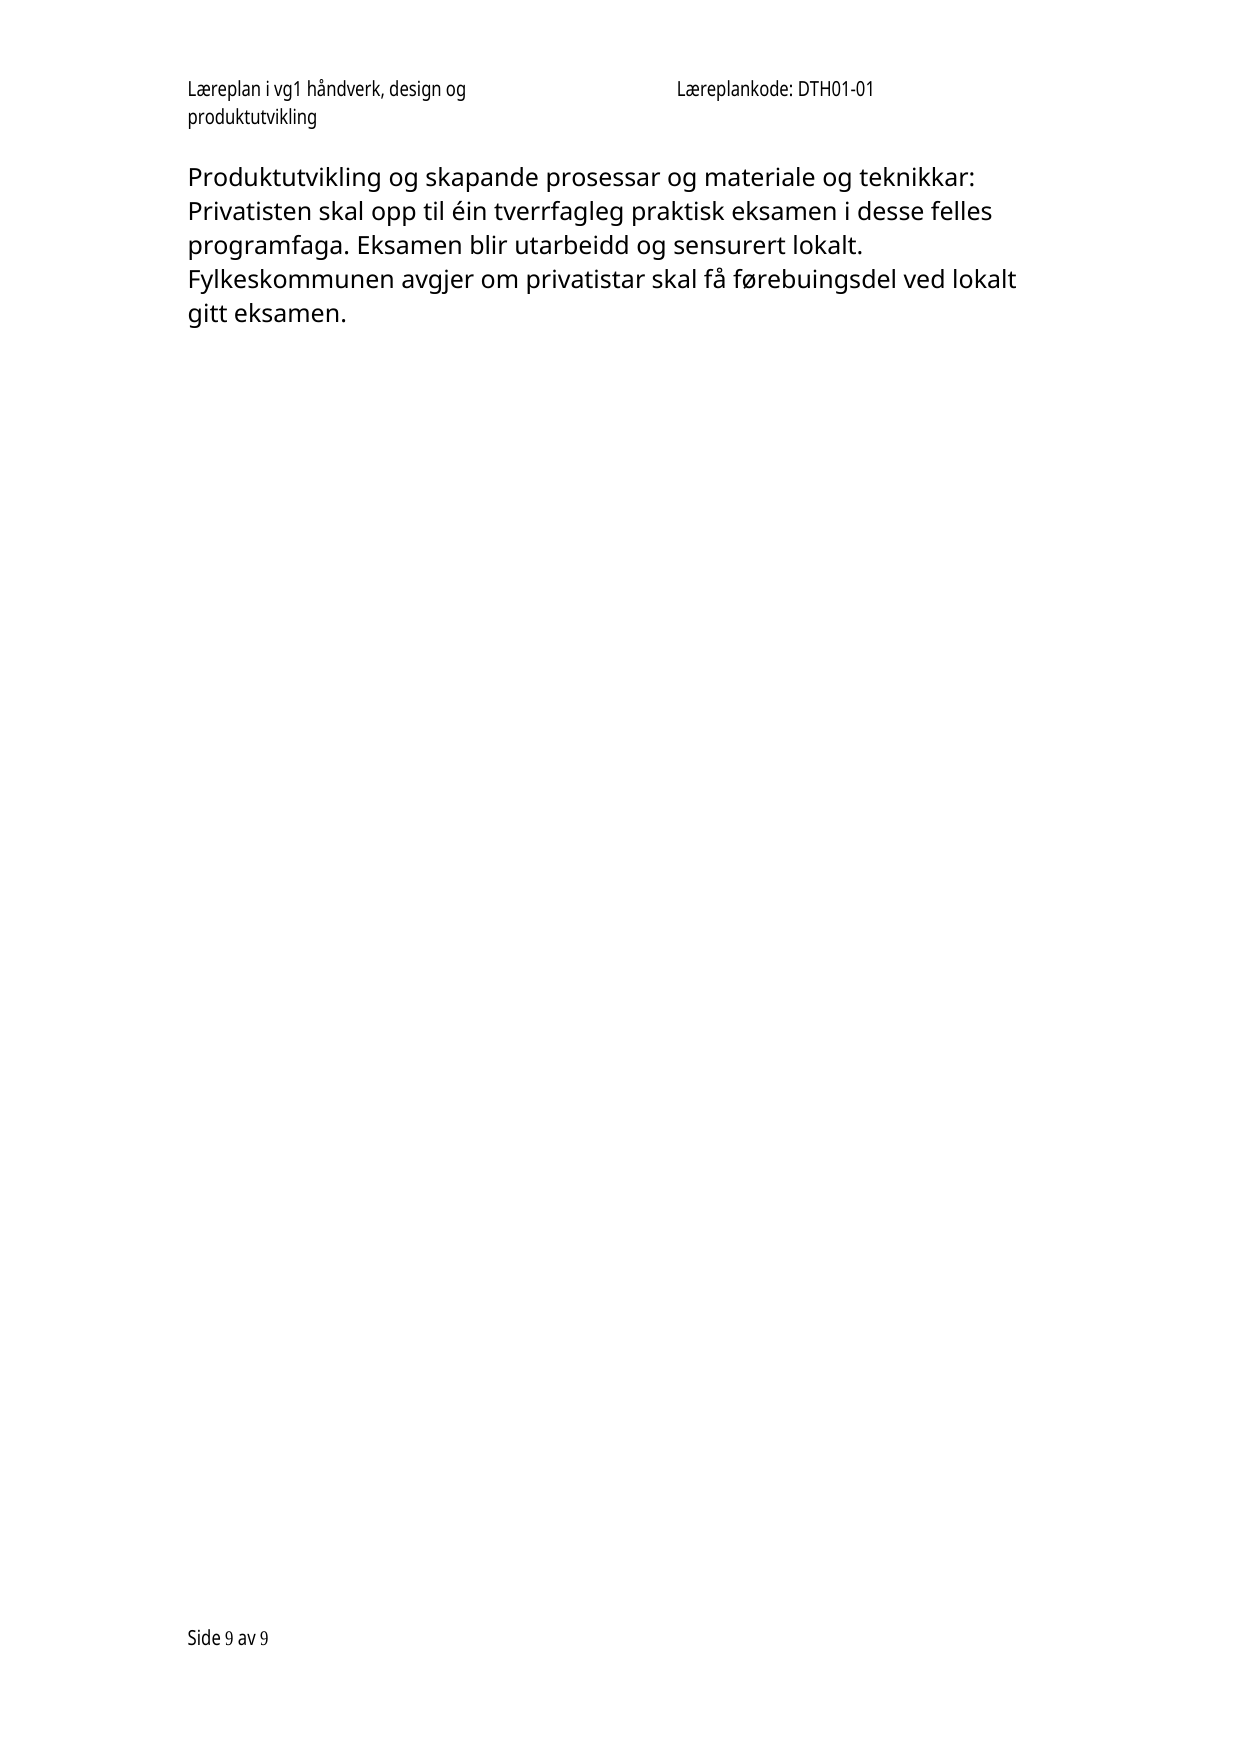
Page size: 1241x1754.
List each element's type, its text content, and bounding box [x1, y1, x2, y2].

text Produktutvikling og skapande prosessar og materiale og teknikkar: Privatisten skal opp til éin tverrfagleg praktisk eksamen i desse felles programfaga. Eksamen blir utarbeidd og sensurert lokalt. Fylkeskommunen avgjer om privatistar skal få førebuingsdel ved lokalt gitt eksamen. [187, 159, 1053, 330]
